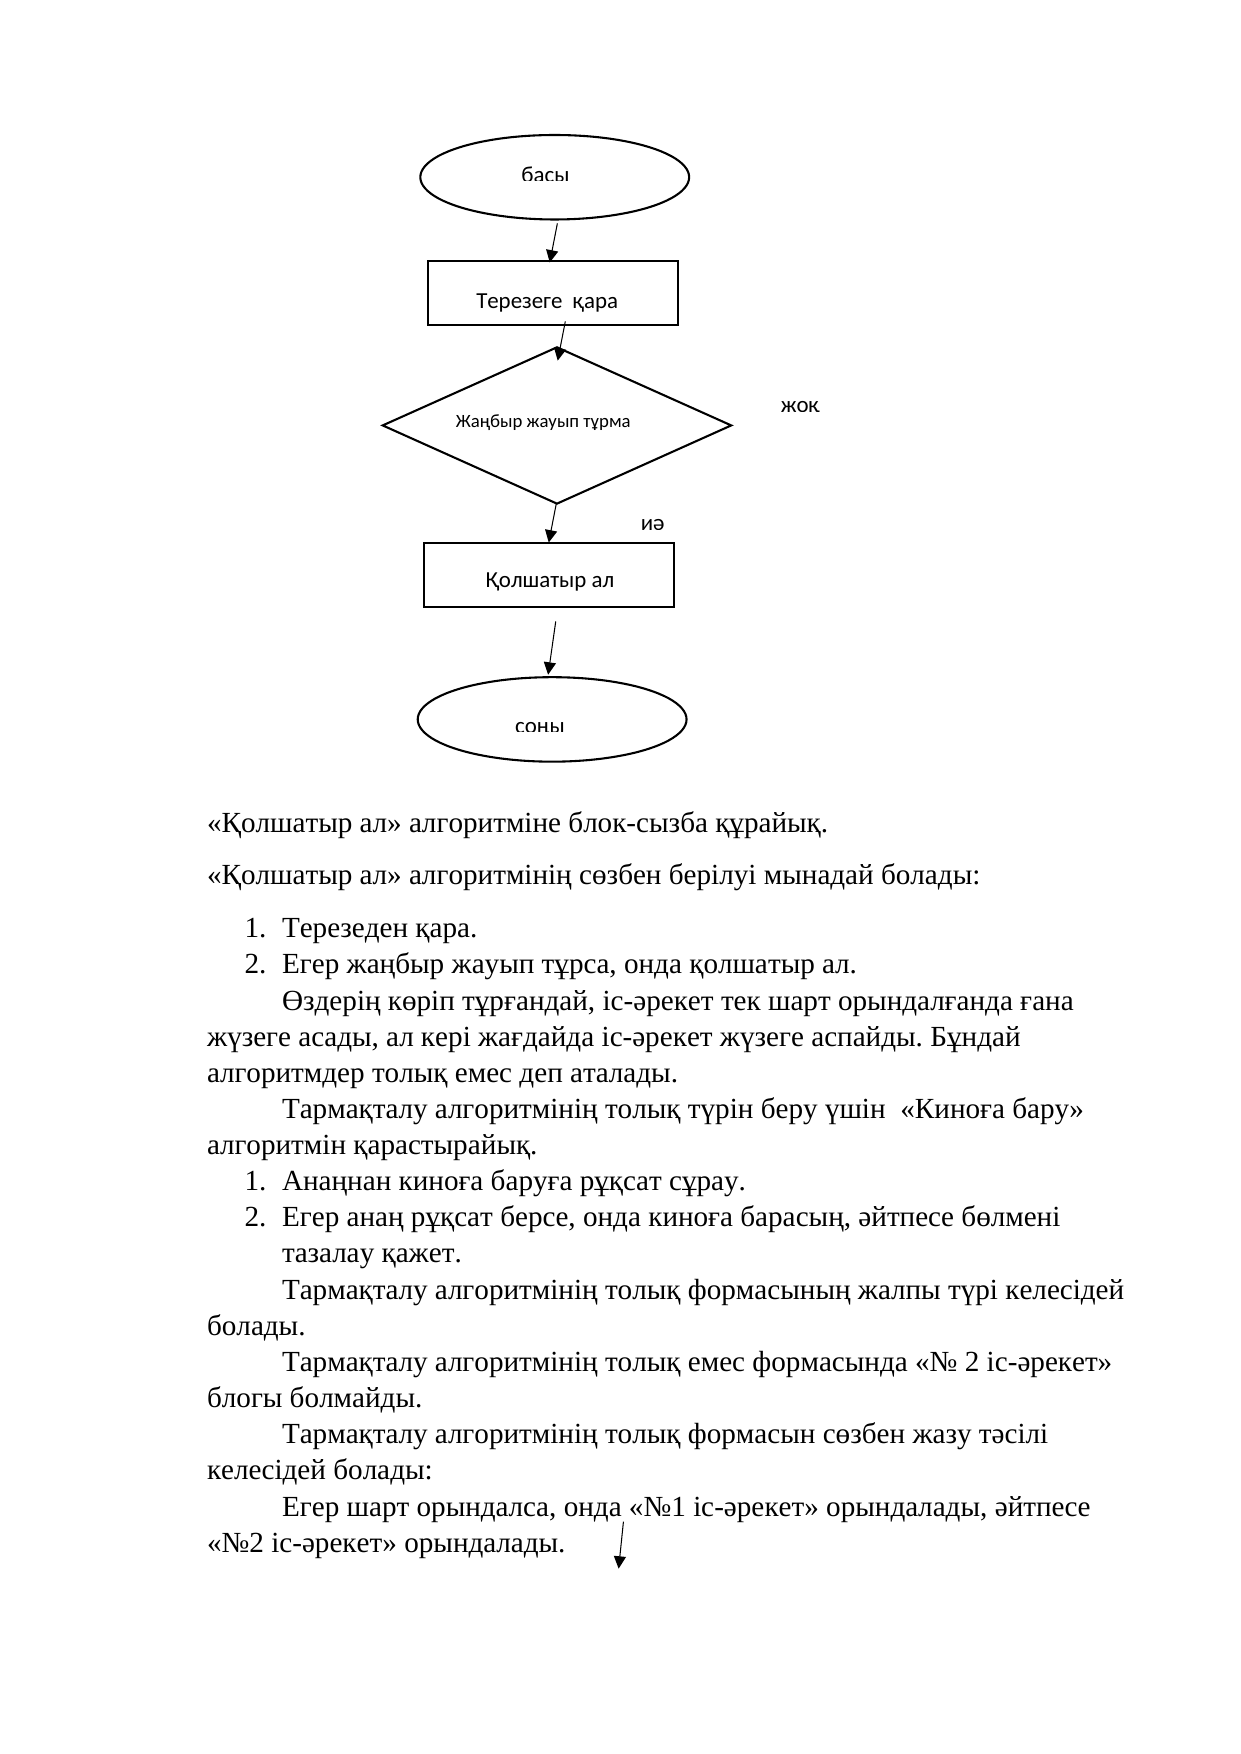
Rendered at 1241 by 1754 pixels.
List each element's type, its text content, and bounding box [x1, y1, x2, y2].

text «Қолшатыр ал» алгоритміне блок-сызба құрайық. [207, 805, 1152, 838]
list Тармақталу алгоритмінің толық формасын сөзбен жазу тәсілі келесідей болады: [207, 1416, 1152, 1486]
text «Қолшатыр ал» алгоритмінің сөзбен берілуі мынадай болады: [207, 857, 1152, 891]
list Тармақталу алгоритмінің толық емес формасында «№ 2 іс-әрекет» блогы болмайды. [207, 1344, 1152, 1414]
list Анаңнан киноға баруға рұқсат сұрау. [244, 1163, 1152, 1197]
list Терезеден қара. [244, 910, 1152, 944]
list Өздерің көріп тұрғандай, іс-әрекет тек шарт орындалғанда ғана жүзеге асады, ал кері жағдайда іс-әрекет жүзеге аспайды. Бұндай алгоритмдер толық емес деп аталады. [207, 983, 1152, 1088]
list Тармақталу алгоритмінің толық формасының жалпы түрі келесідей болады. [207, 1272, 1152, 1341]
list Егер анаң рұқсат берсе, онда киноға барасың, әйтпесе бөлмені тазалау қажет. [244, 1199, 1152, 1269]
list Егер шарт орындалса, онда «№1 іс-әрекет» орындалады, әйтпесе «№2 іс-әрекет» орындалады. [207, 1489, 1152, 1558]
list Тармақталу алгоритмінің толық түрін беру үшін «Киноға бару» алгоритмін қарастырайық. [207, 1091, 1152, 1161]
list Егер жаңбыр жауып тұрса, онда қолшатыр ал. [244, 946, 1152, 980]
